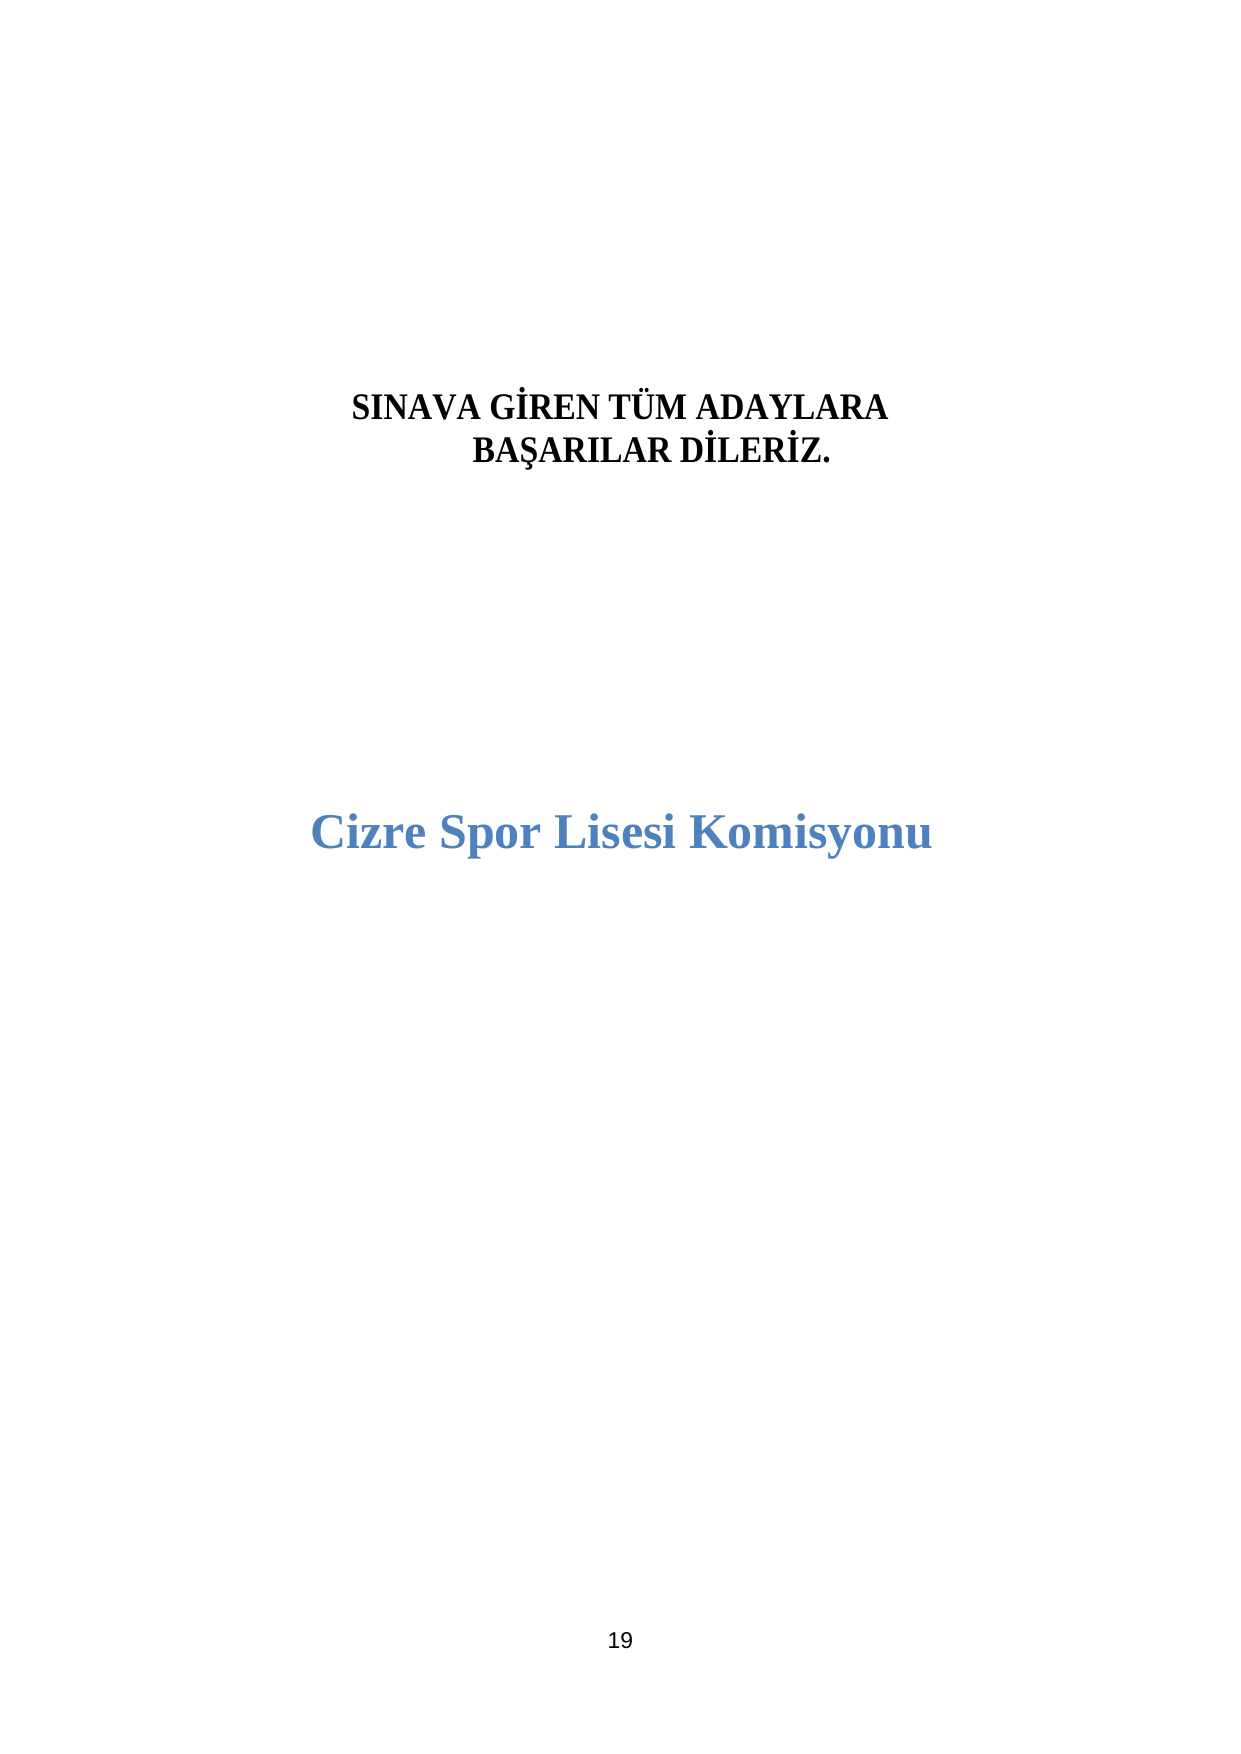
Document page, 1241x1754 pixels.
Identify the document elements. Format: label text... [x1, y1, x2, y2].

text Cizre Spor Lisesi Komisyonu [148, 802, 1093, 859]
text SINAVA GİREN TÜM ADAYLARA [148, 385, 1093, 428]
text BAŞARILAR DİLERİZ. [148, 428, 1093, 471]
